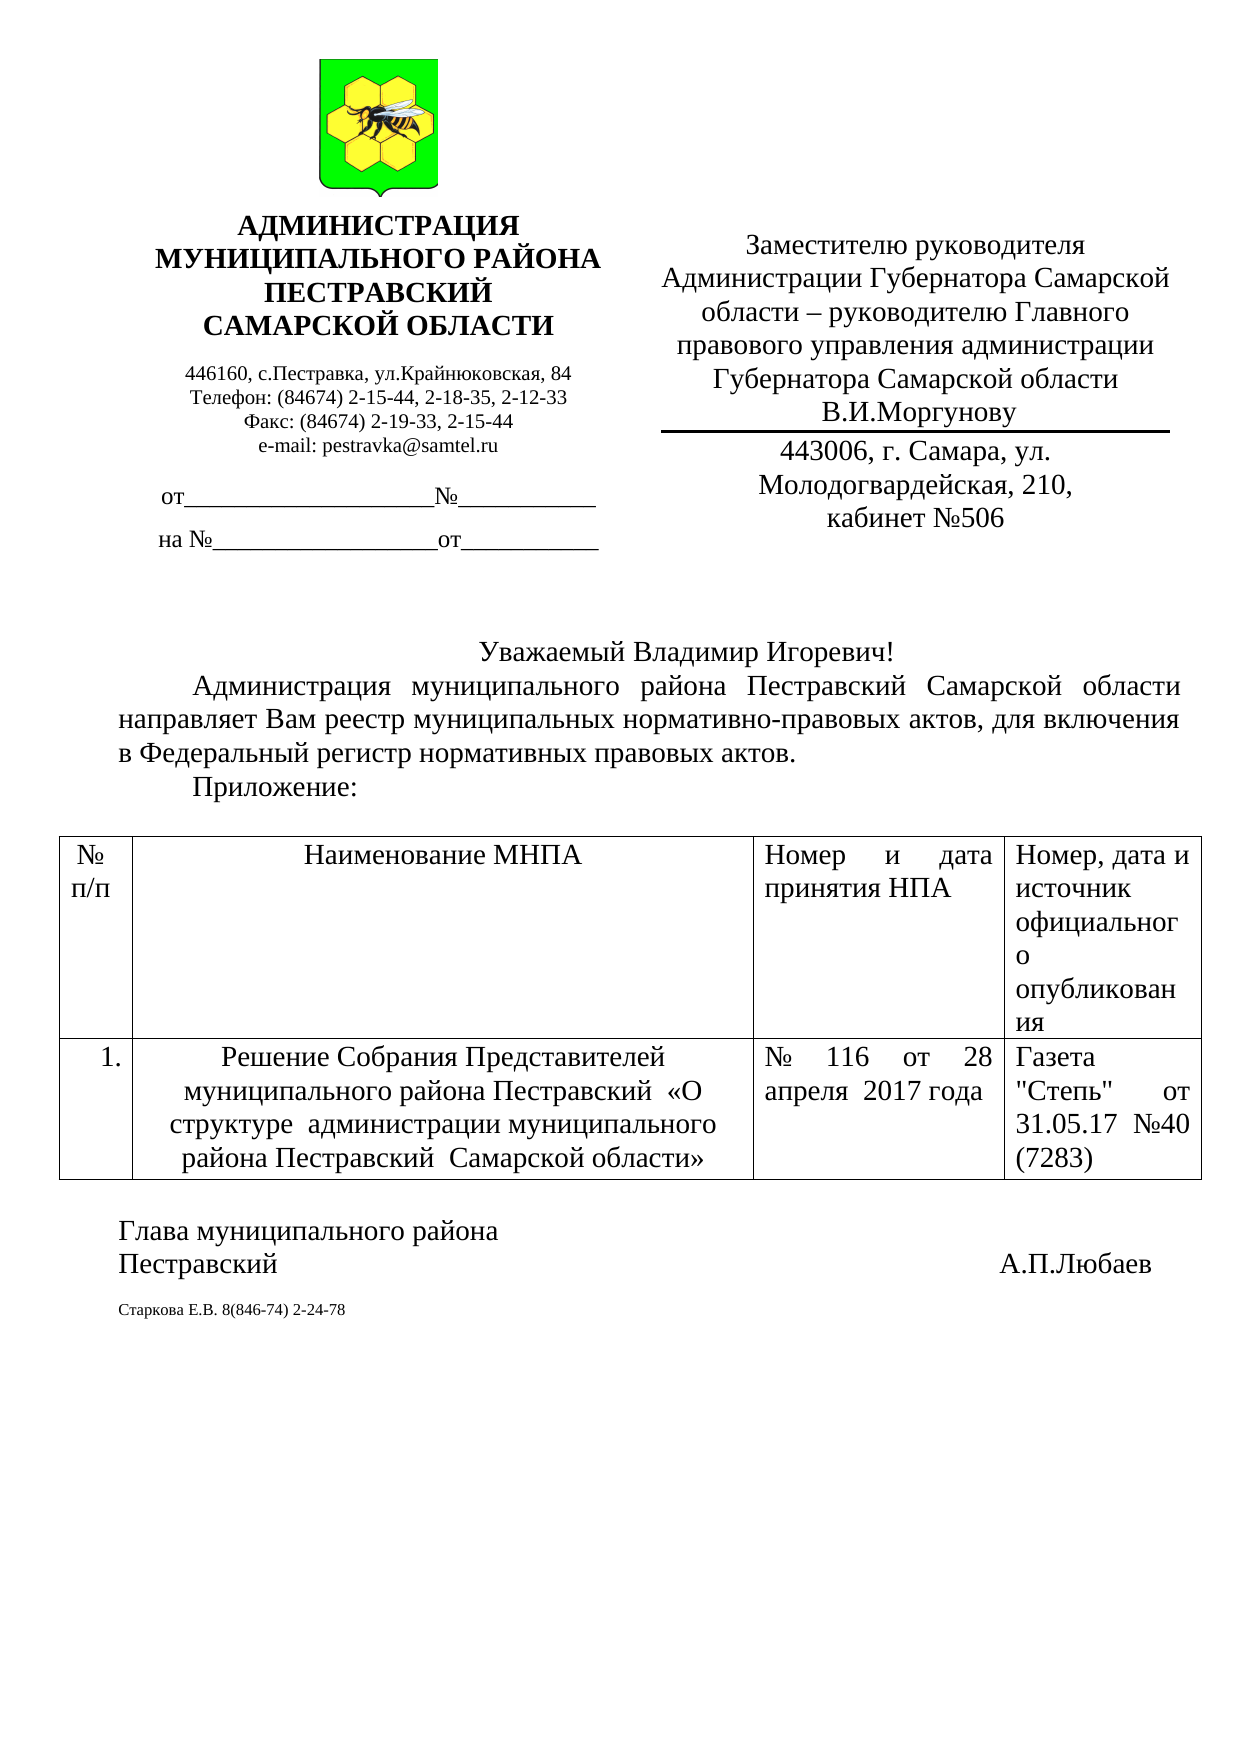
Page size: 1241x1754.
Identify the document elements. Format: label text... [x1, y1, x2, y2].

text Старкова Е.В. 8(846-74) 2-24-78 [118, 1299, 1181, 1318]
text Глава муниципального района [118, 1213, 1181, 1247]
picture [319, 59, 438, 197]
text Пестравский А.П.Любаев [118, 1247, 1181, 1280]
table_cell [60, 1039, 132, 1178]
table_header Заместителю руководителя Администрации Губернатора Самарской области – руководителю Главного правового управления администрации Губернатора Самарской области В.И.Моргунову 443006, г. Самара, ул. Молодогвардейская, 210, кабинет №506 [650, 59, 1181, 634]
table_header Номер, дата и источник официального опубликования [1005, 837, 1201, 1038]
table_cell Решение Собрания Представителей муниципального района Пестравский «О структуре администрации муниципального района Пестравский Самарской области» [133, 1039, 753, 1178]
table_cell № 116 от 28 апреля 2017 года [754, 1039, 1004, 1178]
table_header № п/п [60, 837, 132, 1038]
text Уважаемый Владимир Игоревич! [118, 634, 1181, 668]
text Приложение: [118, 769, 1181, 802]
table_header АДМИНИСТРАЦИЯ МУНИЦИПАЛЬНОГО РАЙОНА ПЕСТРАВСКИЙ САМАРСКОЙ ОБЛАСТИ 446160, с.Пестравка, ул.Крайнюковская, 84 Телефон: (84674) 2-15-44, 2-18-35, 2-12-33 Факс: (84674) 2-19-33, 2-15-44 e-mail: pestravka@samtel.ru от____________________№___________ на №__________________от___________ [107, 59, 649, 634]
text Администрация муниципального района Пестравский Самарской области направляет Вам реестр муниципальных нормативно-правовых актов, для включения в Федеральный регистр нормативных правовых актов. [118, 668, 1181, 769]
table_header Номер и дата принятия НПА [754, 837, 1004, 1038]
table_cell Газета "Степь" от 31.05.17 №40 (7283) [1005, 1039, 1201, 1178]
table_header Наименование МНПА [133, 837, 753, 1038]
